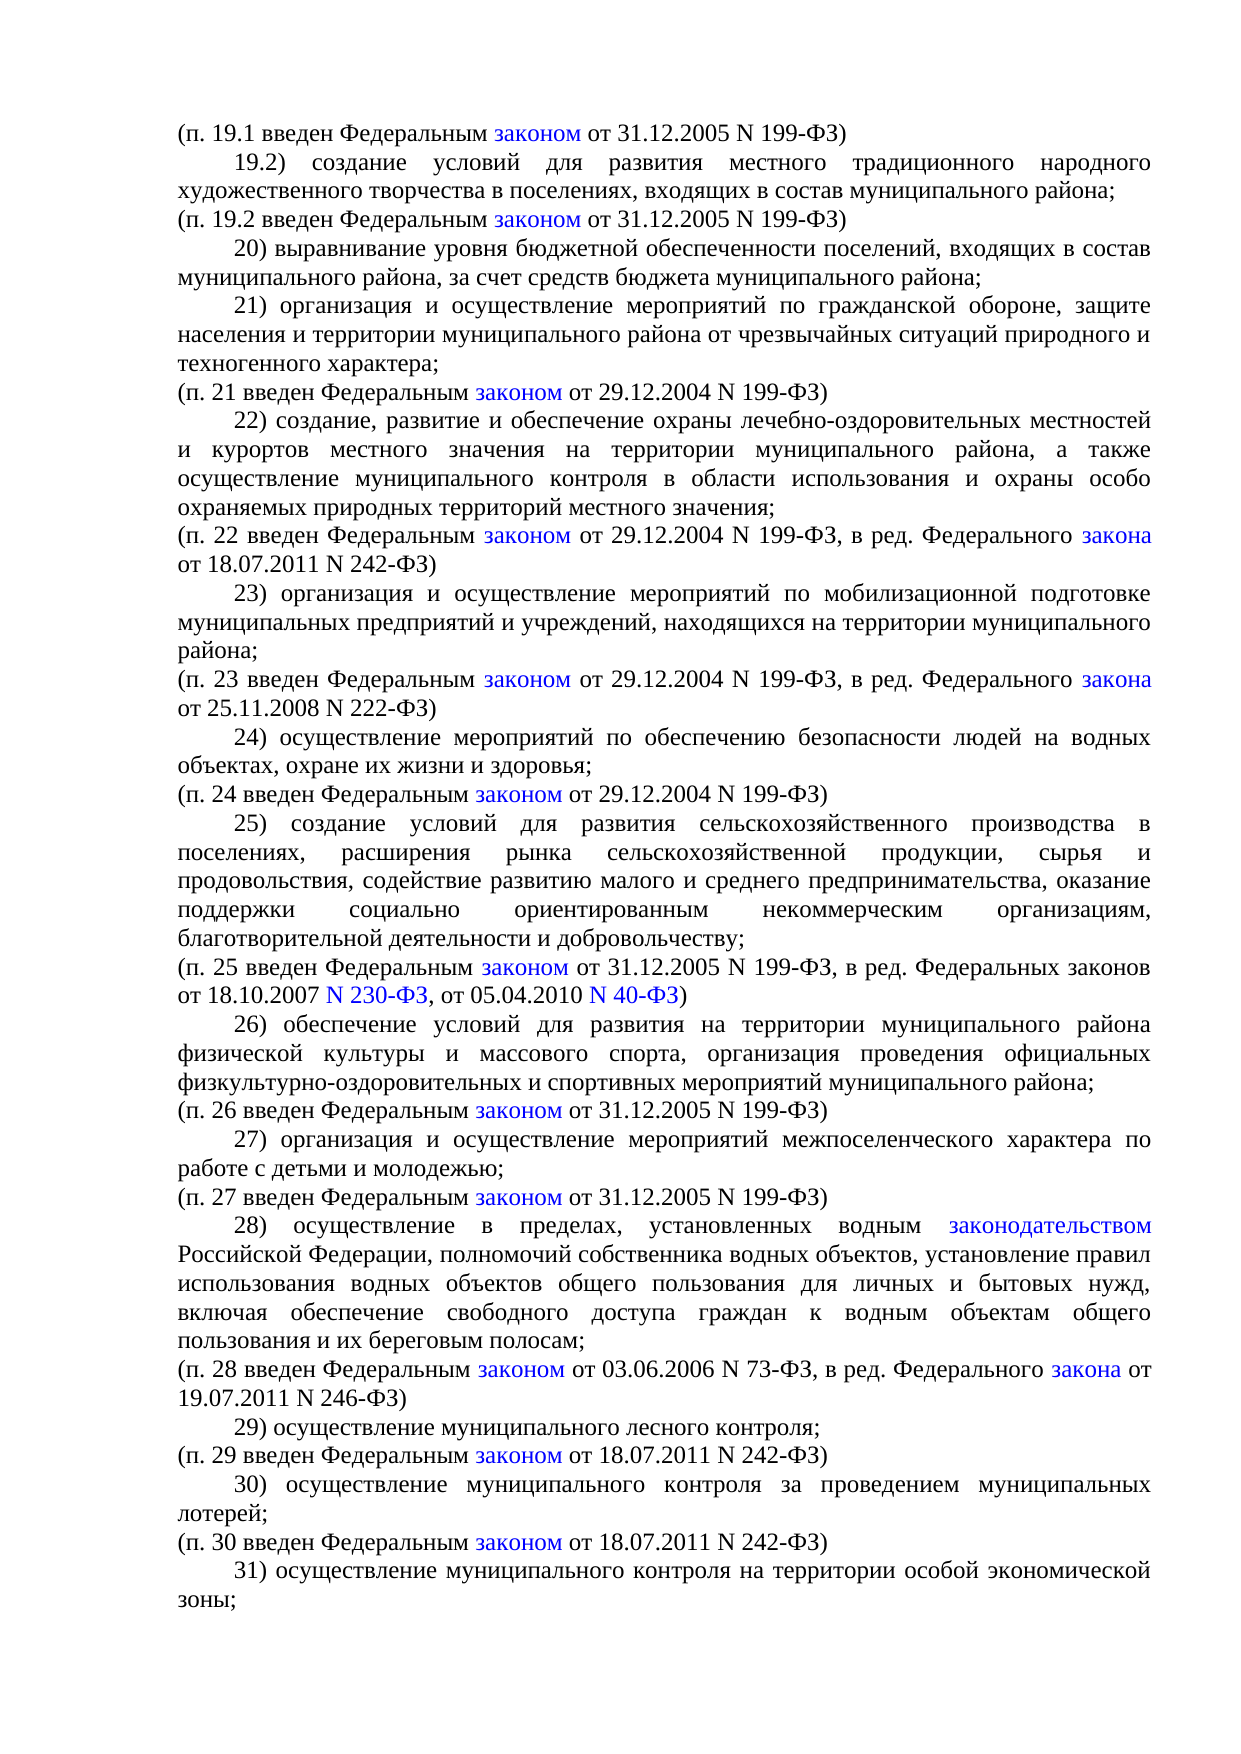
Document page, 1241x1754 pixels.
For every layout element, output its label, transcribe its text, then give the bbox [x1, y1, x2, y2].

text 25) создание условий для развития сельскохозяйственного производства в поселениях, расширения рынка сельскохозяйственной продукции, сырья и продовольствия, содействие развитию малого и среднего предпринимательства, оказание поддержки социально ориентированным некоммерческим организациям, благотворительной деятельности и добровольчеству; [177, 808, 1152, 952]
text 23) организация и осуществление мероприятий по мобилизационной подготовке муниципальных предприятий и учреждений, находящихся на территории муниципального района; [177, 578, 1152, 664]
text 30) осуществление муниципального контроля за проведением муниципальных лотерей; [177, 1469, 1152, 1527]
text (п. 19.1 введен Федеральным законом от 31.12.2005 N 199-ФЗ) [177, 118, 1152, 147]
text (п. 28 введен Федеральным законом от 03.06.2006 N 73-ФЗ, в ред. Федерального закона от 19.07.2011 N 246-ФЗ) [177, 1354, 1152, 1412]
text (п. 26 введен Федеральным законом от 31.12.2005 N 199-ФЗ) [177, 1096, 1152, 1124]
text (п. 21 введен Федеральным законом от 29.12.2004 N 199-ФЗ) [177, 377, 1152, 406]
text 21) организация и осуществление мероприятий по гражданской обороне, защите населения и территории муниципального района от чрезвычайных ситуаций природного и техногенного характера; [177, 291, 1152, 377]
text 24) осуществление мероприятий по обеспечению безопасности людей на водных объектах, охране их жизни и здоровья; [177, 722, 1152, 779]
text (п. 19.2 введен Федеральным законом от 31.12.2005 N 199-ФЗ) [177, 204, 1152, 233]
text 22) создание, развитие и обеспечение охраны лечебно-оздоровительных местностей и курортов местного значения на территории муниципального района, а также осуществление муниципального контроля в области использования и охраны особо охраняемых природных территорий местного значения; [177, 406, 1152, 521]
text 26) обеспечение условий для развития на территории муниципального района физической культуры и массового спорта, организация проведения официальных физкультурно-оздоровительных и спортивных мероприятий муниципального района; [177, 1009, 1152, 1096]
text 28) осуществление в пределах, установленных водным законодательством Российской Федерации, полномочий собственника водных объектов, установление правил использования водных объектов общего пользования для личных и бытовых нужд, включая обеспечение свободного доступа граждан к водным объектам общего пользования и их береговым полосам; [177, 1211, 1152, 1354]
text (п. 24 введен Федеральным законом от 29.12.2004 N 199-ФЗ) [177, 779, 1152, 808]
text (п. 23 введен Федеральным законом от 29.12.2004 N 199-ФЗ, в ред. Федерального закона от 25.11.2008 N 222-ФЗ) [177, 664, 1152, 722]
text 31) осуществление муниципального контроля на территории особой экономической зоны; [177, 1556, 1152, 1613]
text 19.2) создание условий для развития местного традиционного народного художественного творчества в поселениях, входящих в состав муниципального района; [177, 147, 1152, 204]
text 20) выравнивание уровня бюджетной обеспеченности поселений, входящих в состав муниципального района, за счет средств бюджета муниципального района; [177, 233, 1152, 291]
text 27) организация и осуществление мероприятий межпоселенческого характера по работе с детьми и молодежью; [177, 1124, 1152, 1182]
text (п. 29 введен Федеральным законом от 18.07.2011 N 242-ФЗ) [177, 1441, 1152, 1469]
text (п. 22 введен Федеральным законом от 29.12.2004 N 199-ФЗ, в ред. Федерального закона от 18.07.2011 N 242-ФЗ) [177, 521, 1152, 578]
text (п. 25 введен Федеральным законом от 31.12.2005 N 199-ФЗ, в ред. Федеральных законов от 18.10.2007 N 230-ФЗ, от 05.04.2010 N 40-ФЗ) [177, 952, 1152, 1009]
text 29) осуществление муниципального лесного контроля; [177, 1412, 1152, 1441]
text (п. 27 введен Федеральным законом от 31.12.2005 N 199-ФЗ) [177, 1182, 1152, 1211]
text (п. 30 введен Федеральным законом от 18.07.2011 N 242-ФЗ) [177, 1527, 1152, 1556]
